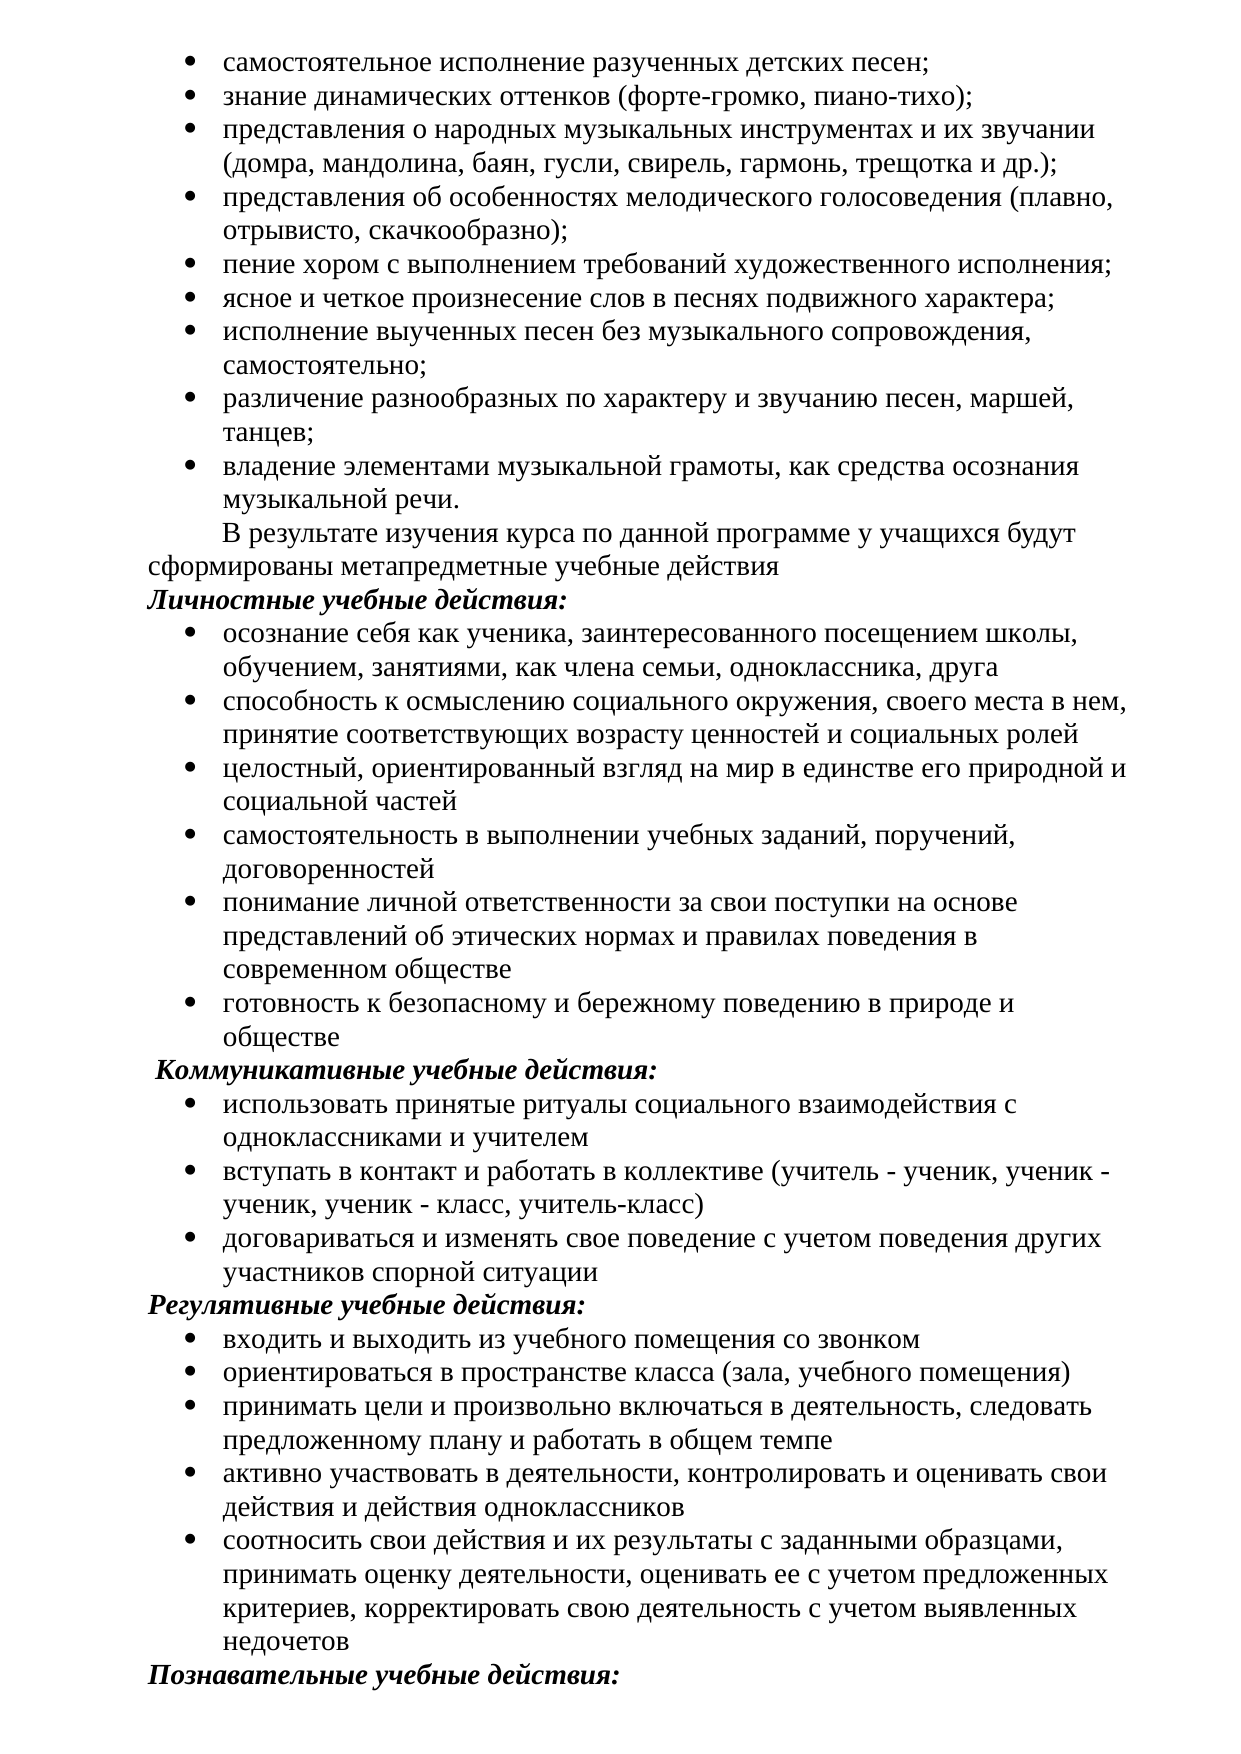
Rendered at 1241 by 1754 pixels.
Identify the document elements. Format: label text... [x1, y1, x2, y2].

list исполнение выученных песен без музыкального сопровождения, самостоятельно; [185, 313, 1122, 381]
list целостный, ориентированный взгляд на мир в единстве его природной и социальной частей [185, 750, 1133, 817]
list соотносить свои действия и их результаты с заданными образцами, принимать оценку деятельности, оценивать ее с учетом предложенных критериев, корректировать свою деятельность с учетом выявленных недочетов [185, 1522, 1133, 1657]
list использовать принятые ритуалы социального взаимодействия с одноклассниками и учителем [185, 1086, 1133, 1153]
list принимать цели и произвольно включаться в деятельность, следовать предложенному плану и работать в общем темпе [185, 1388, 1133, 1455]
list ясное и четкое произнесение слов в песнях подвижного характера; [185, 280, 1122, 313]
list вступать в контакт и работать в коллективе (учитель - ученик, ученик - ученик, ученик - класс, учитель-класс) [185, 1153, 1133, 1220]
text Регулятивные учебные действия: [148, 1287, 1133, 1321]
text Личностные учебные действия: [148, 582, 1133, 616]
list владение элементами музыкальной грамоты, как средства осознания музыкальной речи. [185, 448, 1122, 515]
list готовность к безопасному и бережному поведению в природе и обществе [185, 985, 1133, 1052]
text Познавательные учебные действия: [148, 1657, 1122, 1690]
list самостоятельность в выполнении учебных заданий, поручений, договоренностей [185, 817, 1133, 884]
list способность к осмыслению социального окружения, своего места в нем, принятие соответствующих возрасту ценностей и социальных ролей [185, 683, 1133, 750]
list представления об особенностях мелодического голосоведения (плавно, отрывисто, скачкообразно); [185, 179, 1122, 246]
list договариваться и изменять свое поведение с учетом поведения других участников спорной ситуации [185, 1220, 1133, 1287]
list представления о народных музыкальных инструментах и их звучании (домра, мандолина, баян, гусли, свирель, гармонь, трещотка и др.); [185, 112, 1122, 179]
list самостоятельное исполнение разученных детских песен; [185, 44, 1122, 78]
list знание динамических оттенков (форте-громко, пиано-тихо); [185, 78, 1122, 112]
text В результате изучения курса по данной программе у учащихся будут сформированы метапредметные учебные действия [148, 515, 1122, 582]
list входить и выходить из учебного помещения со звонком [185, 1321, 1133, 1354]
list пение хором с выполнением требований художественного исполнения; [185, 246, 1122, 280]
list понимание личной ответственности за свои поступки на основе представлений об этических нормах и правилах поведения в современном обществе [185, 884, 1133, 985]
list осознание себя как ученика, заинтересованного посещением школы, обучением, занятиями, как члена семьи, одноклассника, друга [185, 616, 1133, 683]
list активно участвовать в деятельности, контролировать и оценивать свои действия и действия одноклассников [185, 1455, 1133, 1522]
list ориентироваться в пространстве класса (зала, учебного помещения) [185, 1354, 1133, 1388]
list различение разнообразных по характеру и звучанию песен, маршей, танцев; [185, 381, 1122, 448]
text Коммуникативные учебные действия: [148, 1052, 1133, 1086]
